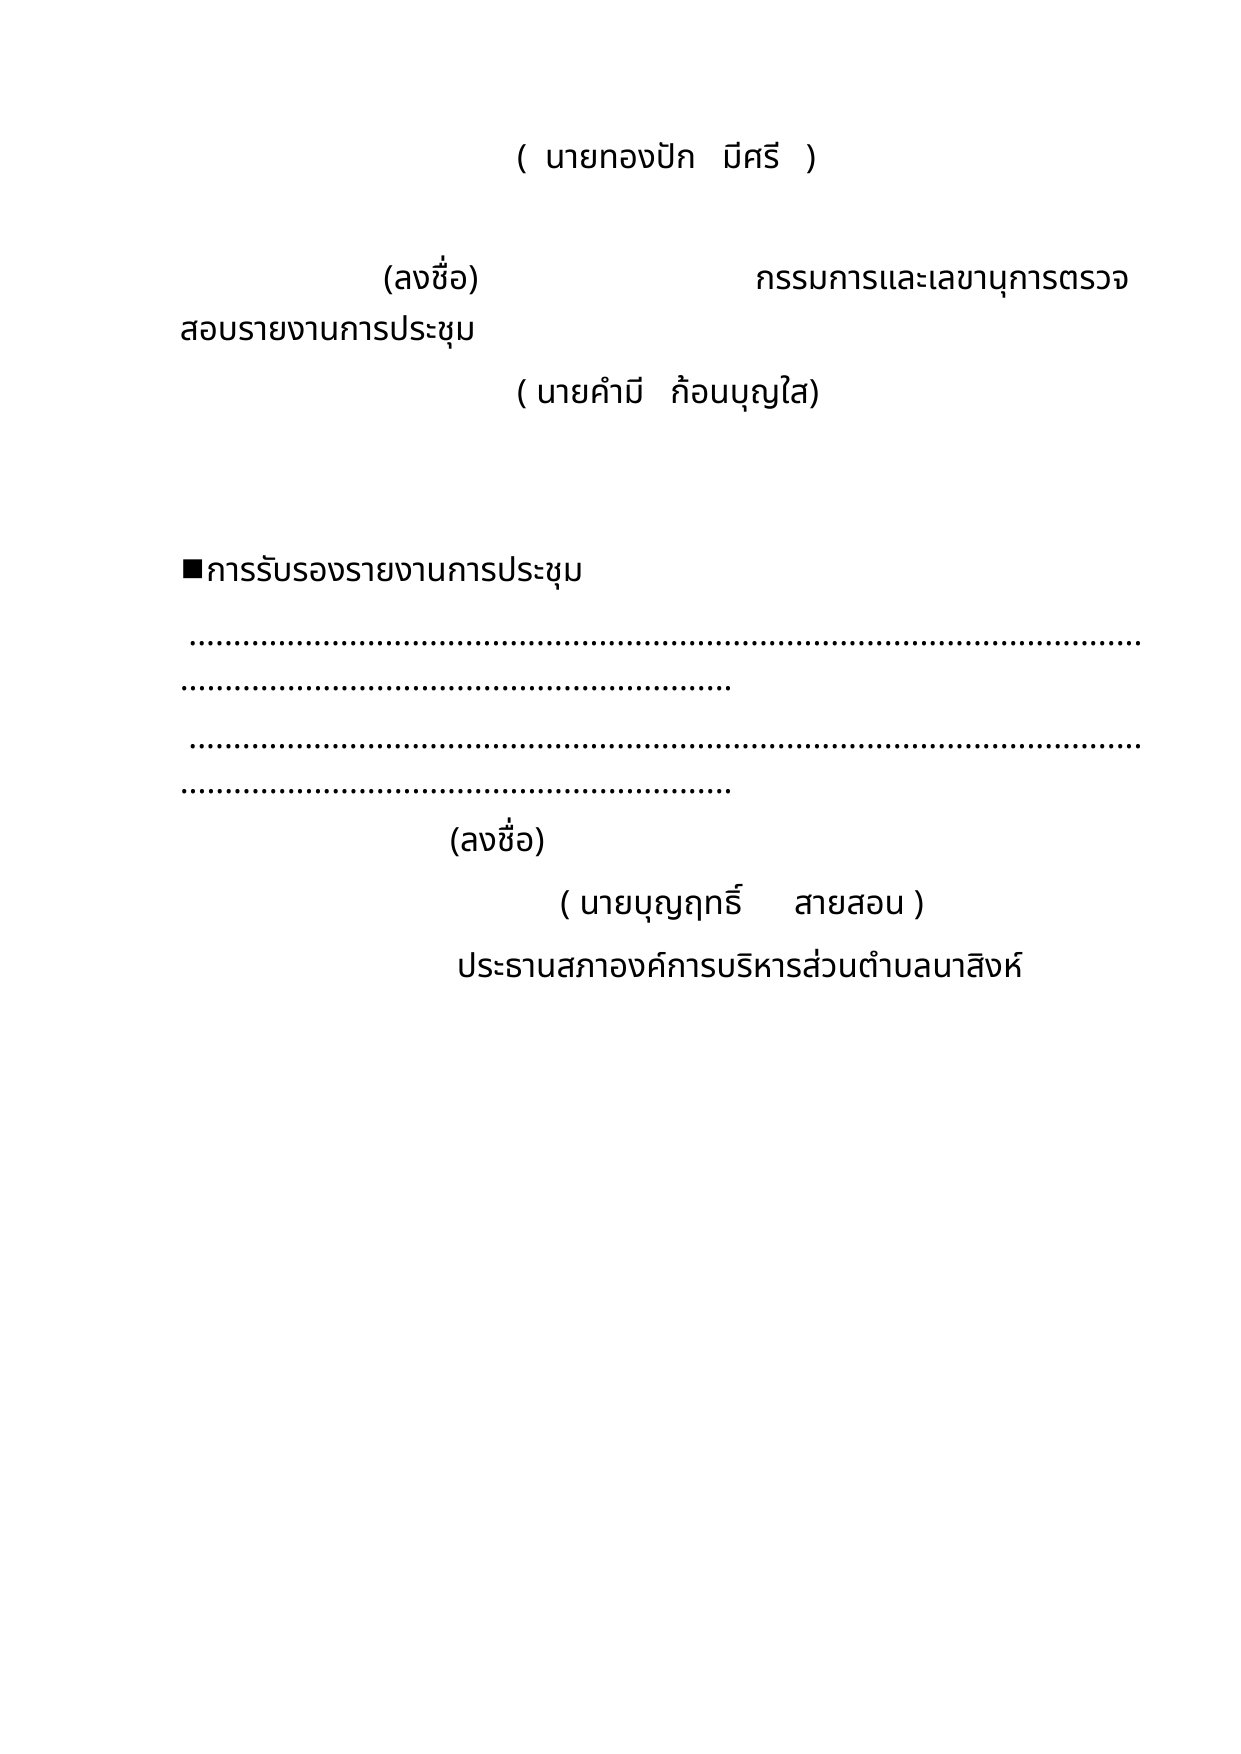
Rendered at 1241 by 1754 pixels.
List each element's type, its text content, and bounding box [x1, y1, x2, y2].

text ประธานสภาองค์การบริหารส่วนตำบลนาสิงห์ [179, 942, 1152, 993]
text ( นายทองปัก มีศรี ) [179, 133, 1152, 183]
text (ลงชื่อ) [179, 816, 1152, 867]
text ......................................................................................................................................................................... [179, 713, 1152, 803]
text ( นายคำมี ก้อนบุญใส) [179, 367, 1152, 418]
text ( นายบุญฤทธิ์ สายสอน ) [179, 879, 1152, 930]
text การรับรองรายงานการประชุม [179, 546, 1152, 597]
text (ลงชื่อ) กรรมการและเลขานุการตรวจสอบรายงานการประชุม [179, 254, 1152, 355]
text ......................................................................................................................................................................... [179, 609, 1152, 700]
